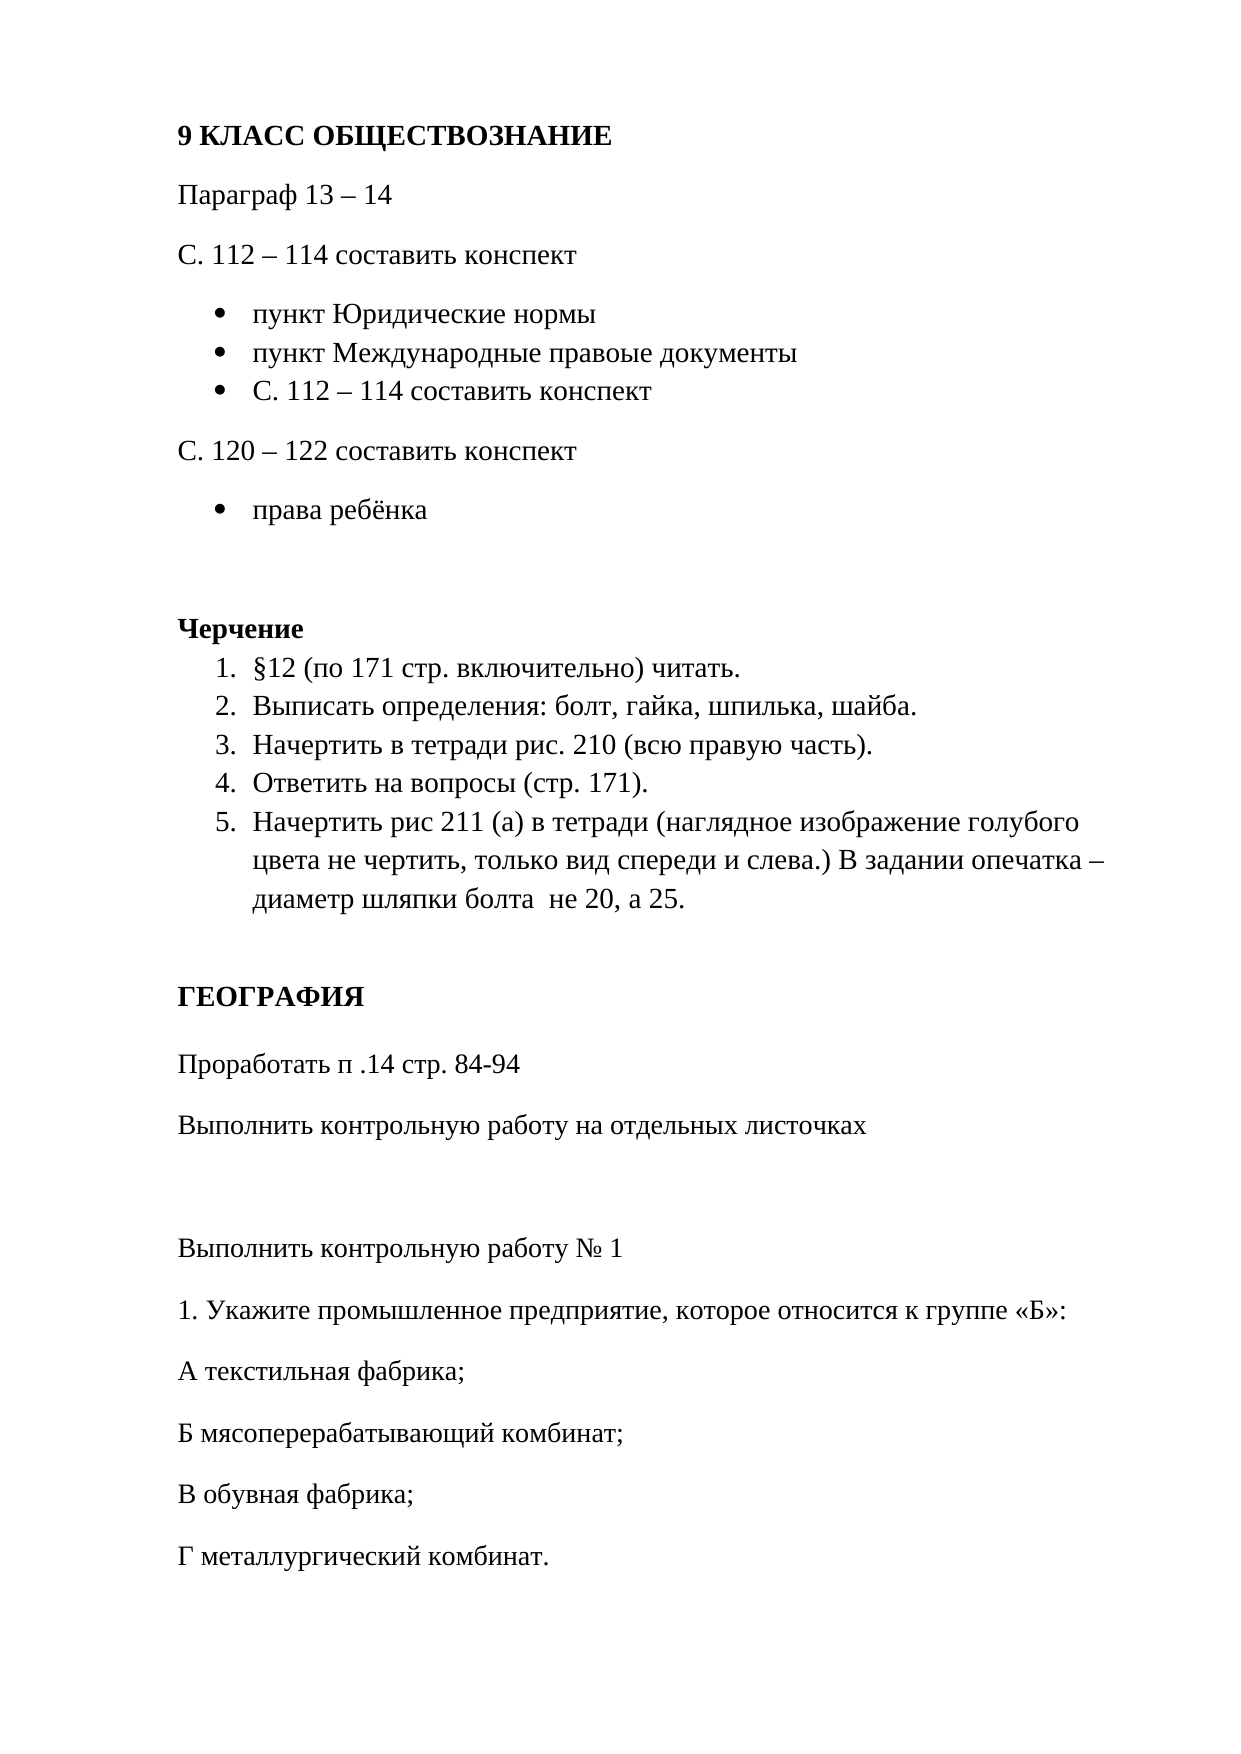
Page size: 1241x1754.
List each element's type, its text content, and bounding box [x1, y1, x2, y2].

text А текстильная фабрика; [177, 1354, 1152, 1387]
list С. 112 – 114 составить конспект [215, 373, 1152, 407]
list Начертить рис 211 (а) в тетради (наглядное изображение голубого цвета не чертить, только вид спереди и слева.) В задании опечатка – диаметр шляпки болта не 20, а 25. [215, 804, 1152, 914]
text Черчение [177, 611, 1152, 645]
list права ребёнка [215, 492, 1152, 526]
text Выполнить контрольную работу № 1 [177, 1231, 1152, 1264]
text 1. Укажите промышленное предприятие, которое относится к группе «Б»: [177, 1293, 1152, 1325]
text С. 112 – 114 составить конспект [177, 237, 1152, 270]
text Параграф 13 – 14 [177, 177, 1152, 211]
list пункт Юридические нормы [215, 296, 1152, 330]
text С. 120 – 122 составить конспект [177, 433, 1152, 467]
list Выписать определения: болт, гайка, шпилька, шайба. [215, 688, 1152, 722]
text Проработать п .14 стр. 84-94 [177, 1047, 1152, 1079]
list Ответить на вопросы (стр. 171). [215, 765, 1152, 799]
text 9 КЛАСС ОБЩЕСТВОЗНАНИЕ [177, 118, 1152, 152]
text Г металлургический комбинат. [177, 1539, 1152, 1572]
list пункт Международные правоые документы [215, 335, 1152, 368]
text В обувная фабрика; [177, 1478, 1152, 1510]
text Б мясоперерабатывающий комбинат; [177, 1416, 1152, 1448]
text ГЕОГРАФИЯ [177, 979, 1152, 1012]
text Выполнить контрольную работу на отдельных листочках [177, 1108, 1152, 1141]
list Начертить в тетради рис. 210 (всю правую часть). [215, 727, 1152, 760]
list §12 (по 171 стр. включительно) читать. [215, 650, 1152, 683]
